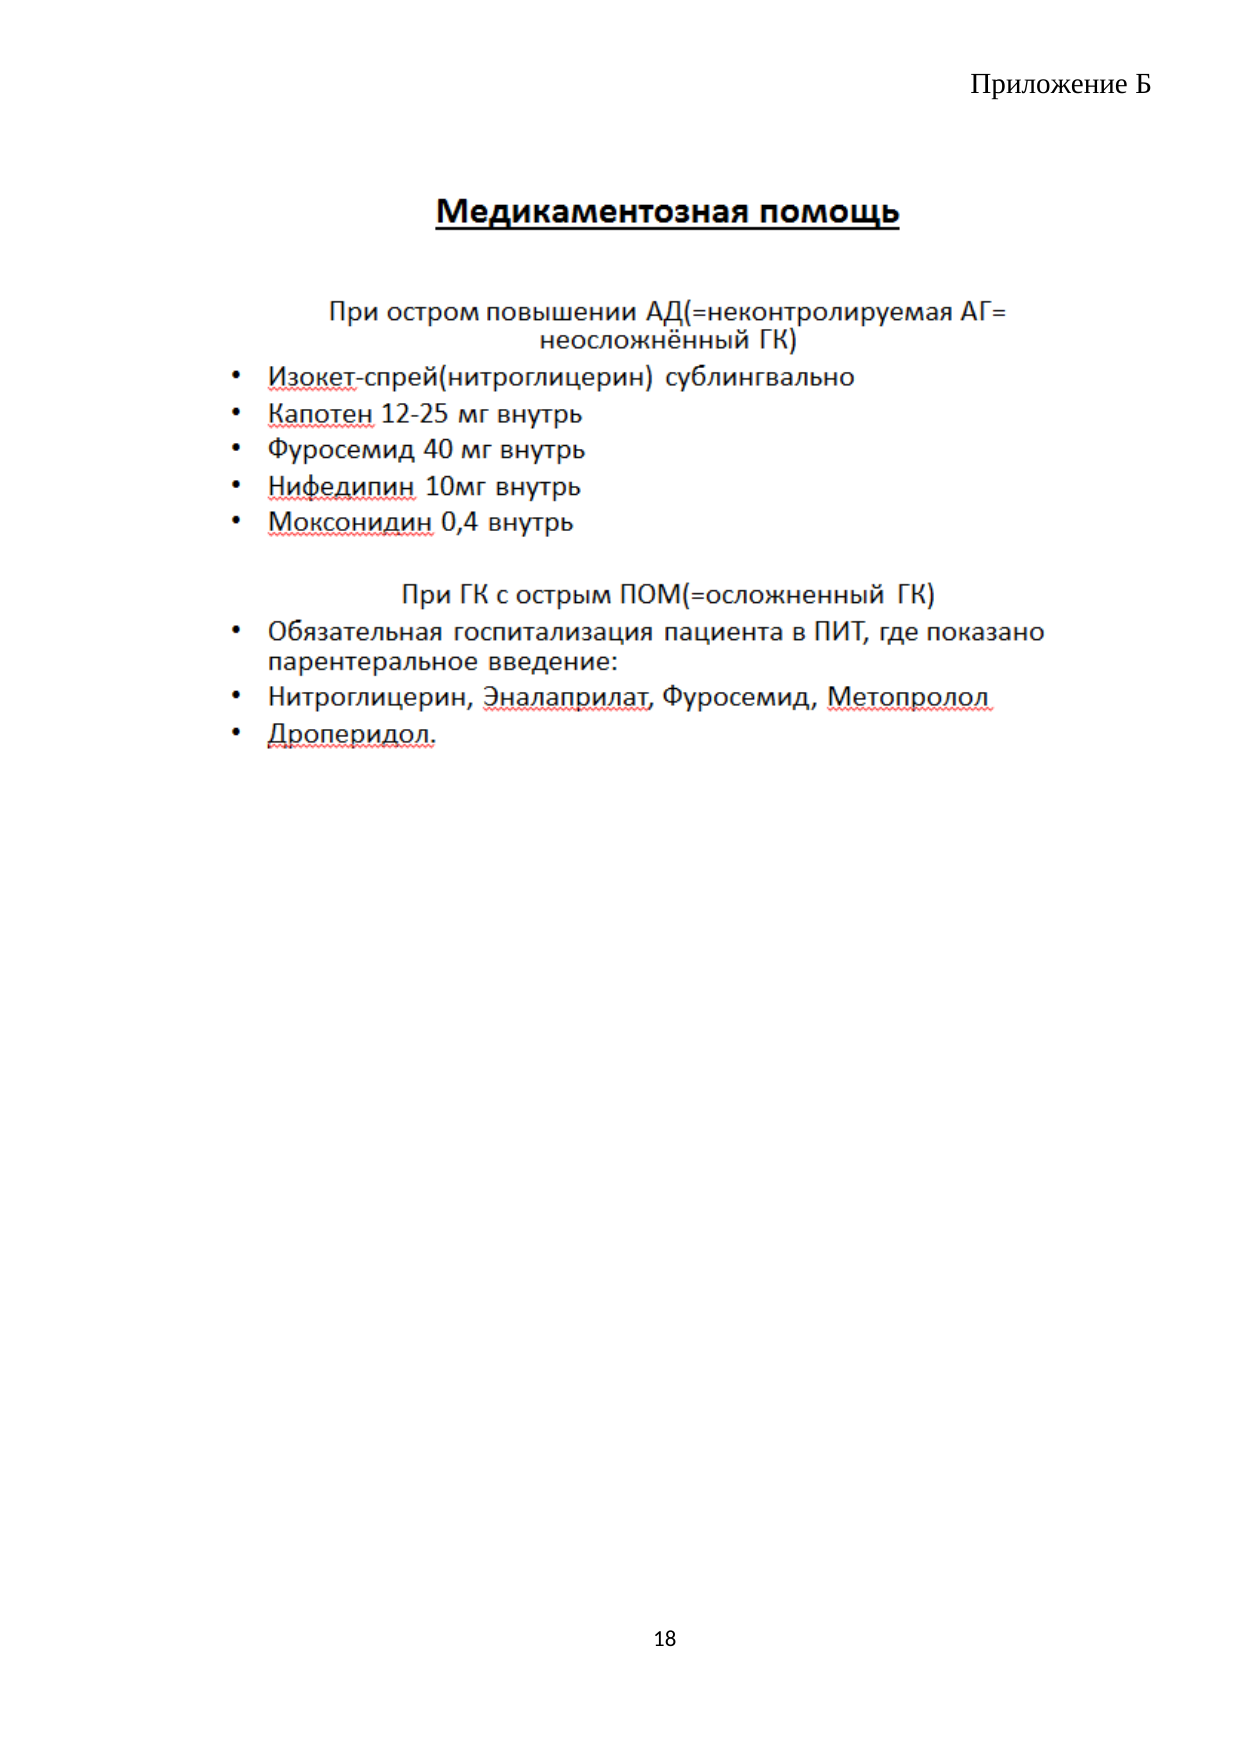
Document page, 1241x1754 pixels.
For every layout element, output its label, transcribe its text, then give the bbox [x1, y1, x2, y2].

text Приложение Б [177, 74, 1152, 99]
picture [176, 125, 1152, 851]
